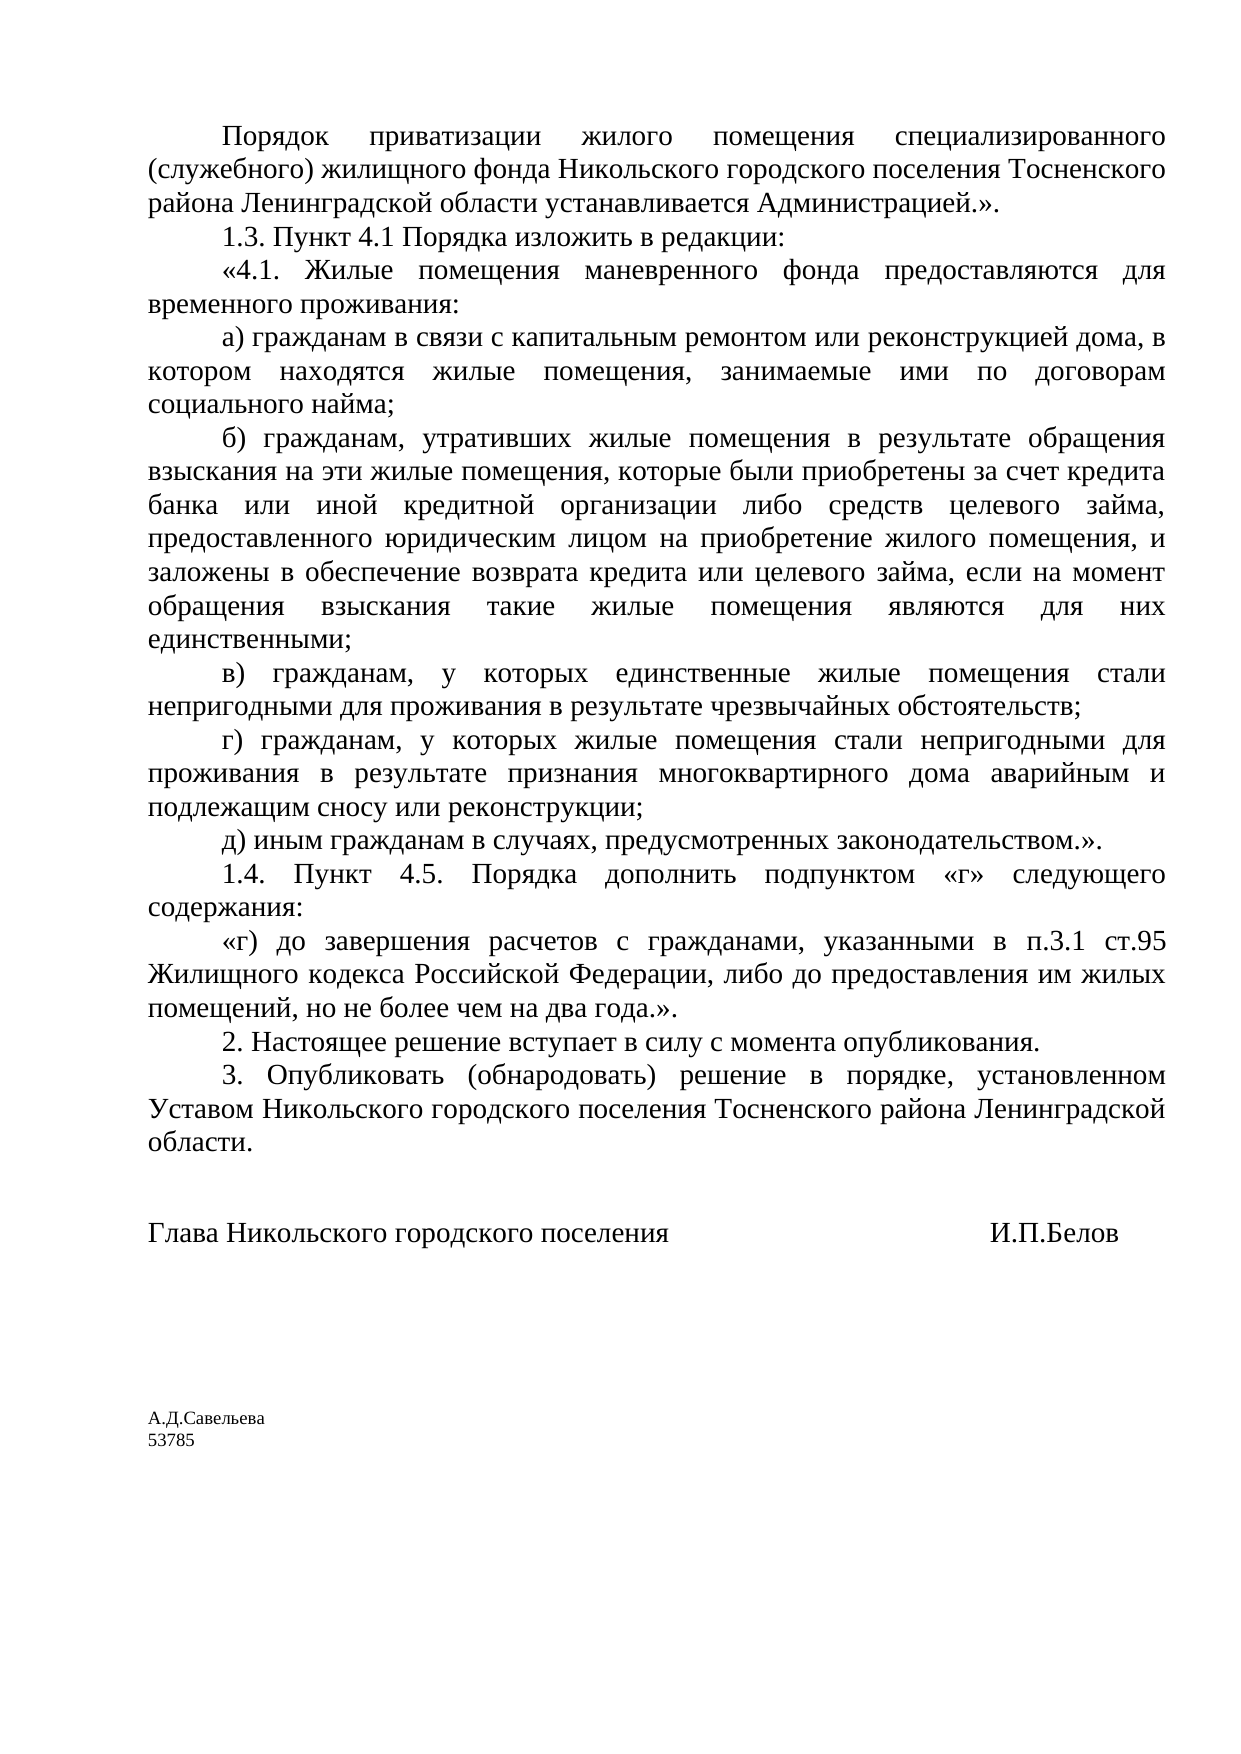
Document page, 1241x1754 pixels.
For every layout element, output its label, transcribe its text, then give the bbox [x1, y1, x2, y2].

text в) гражданам, у которых единственные жилые помещения стали непригодными для проживания в результате чрезвычайных обстоятельств; [148, 655, 1167, 722]
text 3. Опубликовать (обнародовать) решение в порядке, установленном Уставом Никольского городского поселения Тосненского района Ленинградской области. [148, 1057, 1167, 1158]
text Порядок приватизации жилого помещения специализированного (служебного) жилищного фонда Никольского городского поселения Тосненского района Ленинградской области устанавливается Администрацией.». [148, 118, 1167, 219]
text а) гражданам в связи с капитальным ремонтом или реконструкцией дома, в котором находятся жилые помещения, занимаемые ими по договорам социального найма; [148, 319, 1167, 420]
text «4.1. Жилые помещения маневренного фонда предоставляются для временного проживания: [148, 252, 1167, 319]
text Глава Никольского городского поселения И.П.Белов [148, 1216, 1167, 1249]
text А.Д.Савельева [148, 1407, 1167, 1429]
text б) гражданам, утративших жилые помещения в результате обращения взыскания на эти жилые помещения, которые были приобретены за счет кредита банка или иной кредитной организации либо средств целевого займа, предоставленного юридическим лицом на приобретение жилого помещения, и заложены в обеспечение возврата кредита или целевого займа, если на момент обращения взыскания такие жилые помещения являются для них единственными; [148, 420, 1167, 655]
text 1.4. Пункт 4.5. Порядка дополнить подпунктом «г» следующего содержания: [148, 856, 1167, 923]
text г) гражданам, у которых жилые помещения стали непригодными для проживания в результате признания многоквартирного дома аварийным и подлежащим сносу или реконструкции; [148, 722, 1167, 822]
text 53785 [148, 1429, 1167, 1450]
text 2. Настоящее решение вступает в силу с момента опубликования. [148, 1024, 1167, 1057]
text 1.3. Пункт 4.1 Порядка изложить в редакции: [148, 219, 1167, 252]
text «г) до завершения расчетов с гражданами, указанными в п.3.1 ст.95 Жилищного кодекса Российской Федерации, либо до предоставления им жилых помещений, но не более чем на два года.». [148, 923, 1167, 1024]
text д) иным гражданам в случаях, предусмотренных законодательством.». [148, 822, 1167, 856]
